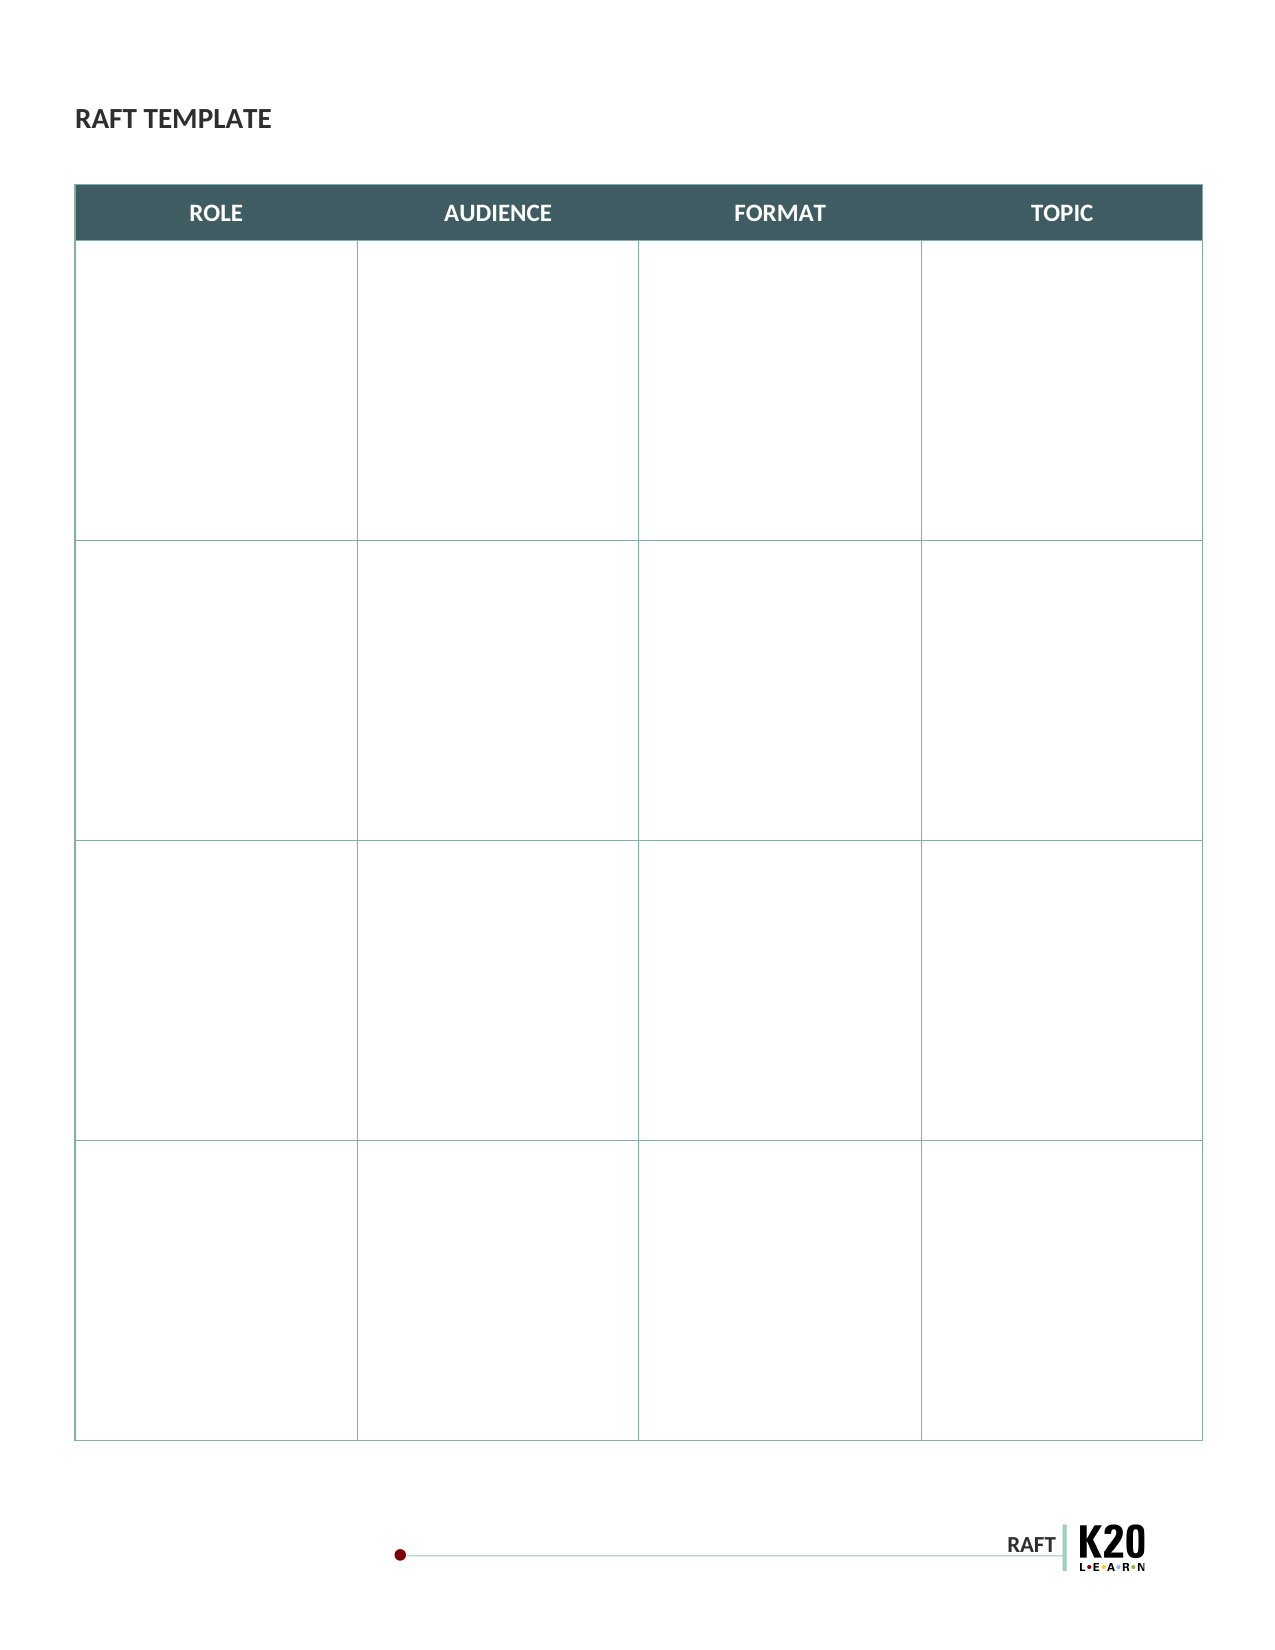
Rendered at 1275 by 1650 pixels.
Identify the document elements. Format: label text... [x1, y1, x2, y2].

table_cell [76, 1141, 357, 1440]
table_cell [358, 1141, 638, 1440]
table_cell [639, 841, 921, 1140]
table_cell [639, 1141, 921, 1440]
table_cell [922, 841, 1202, 1140]
table_header TOPIC [921, 185, 1202, 240]
table_cell [922, 541, 1202, 840]
table_header AUDIENCE [357, 185, 639, 240]
picture [394, 1521, 1145, 1574]
table_header ROLE [76, 185, 357, 240]
table_cell [76, 541, 357, 840]
table_cell [639, 241, 921, 540]
table_header FORMAT [639, 185, 921, 240]
subtitle RAFT TEMPLATE [75, 100, 1200, 136]
table_cell [922, 241, 1202, 540]
table_cell [639, 541, 921, 840]
table_cell [922, 1141, 1202, 1440]
table_cell [76, 841, 357, 1140]
table_cell [358, 241, 638, 540]
table_cell [358, 841, 638, 1140]
table_cell [76, 241, 357, 540]
table_cell [358, 541, 638, 840]
